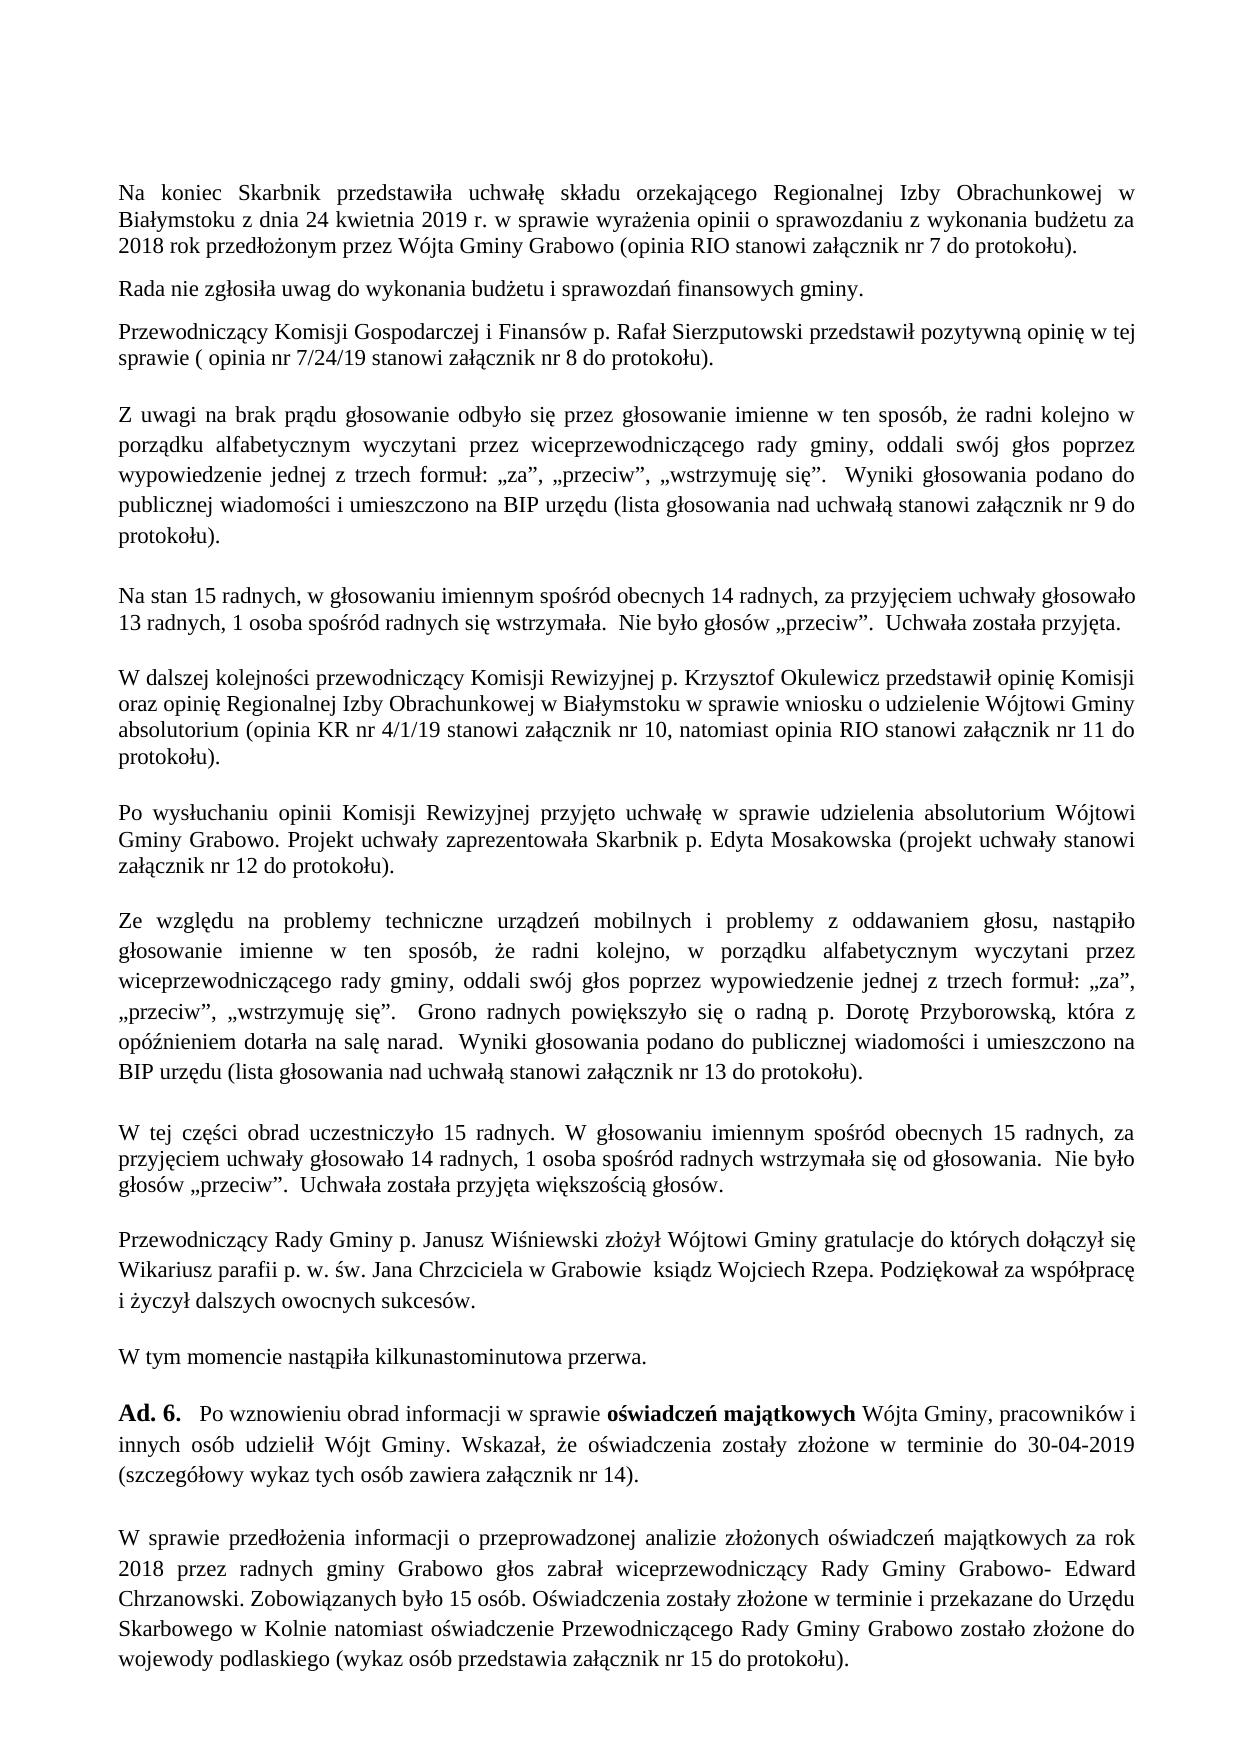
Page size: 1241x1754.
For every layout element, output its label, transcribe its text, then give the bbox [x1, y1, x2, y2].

text Rada nie zgłosiła uwag do wykonania budżetu i sprawozdań finansowych gminy. [118, 275, 1137, 301]
text Przewodniczący Rady Gminy p. Janusz Wiśniewski złożył Wójtowi Gminy gratulacje do których dołączył się Wikariusz parafii p. w. św. Jana Chrzciciela w Grabowie ksiądz Wojciech Rzepa. Podziękował za współpracę i życzył dalszych owocnych sukcesów. [118, 1226, 1137, 1313]
text W sprawie przedłożenia informacji o przeprowadzonej analizie złożonych oświadczeń majątkowych za rok 2018 przez radnych gminy Grabowo głos zabrał wiceprzewodniczący Rady Gminy Grabowo- Edward Chrzanowski. Zobowiązanych było 15 osób. Oświadczenia zostały złożone w terminie i przekazane do Urzędu Skarbowego w Kolnie natomiast oświadczenie Przewodniczącego Rady Gminy Grabowo zostało złożone do wojewody podlaskiego (wykaz osób przedstawia załącznik nr 15 do protokołu). [118, 1524, 1137, 1672]
text Na stan 15 radnych, w głosowaniu imiennym spośród obecnych 14 radnych, za przyjęciem uchwały głosowało 13 radnych, 1 osoba spośród radnych się wstrzymała. Nie było głosów „przeciw”. Uchwała została przyjęta. [118, 582, 1137, 635]
text W tym momencie nastąpiła kilkunastominutowa przerwa. [118, 1343, 1137, 1370]
text Po wysłuchaniu opinii Komisji Rewizyjnej przyjęto uchwałę w sprawie udzielenia absolutorium Wójtowi Gminy Grabowo. Projekt uchwały zaprezentowała Skarbnik p. Edyta Mosakowska (projekt uchwały stanowi załącznik nr 12 do protokołu). [118, 799, 1137, 878]
text W dalszej kolejności przewodniczący Komisji Rewizyjnej p. Krzysztof Okulewicz przedstawił opinię Komisji oraz opinię Regionalnej Izby Obrachunkowej w Białymstoku w sprawie wniosku o udzielenie Wójtowi Gminy absolutorium (opinia KR nr 4/1/19 stanowi załącznik nr 10, natomiast opinia RIO stanowi załącznik nr 11 do protokołu). [118, 664, 1137, 769]
text Ad. 6. Po wznowieniu obrad informacji w sprawie oświadczeń majątkowych Wójta Gminy, pracowników i innych osób udzielił Wójt Gminy. Wskazał, że oświadczenia zostały złożone w terminie do 30-04-2019 (szczegółowy wykaz tych osób zawiera załącznik nr 14). [118, 1398, 1137, 1488]
text Przewodniczący Komisji Gospodarczej i Finansów p. Rafał Sierzputowski przedstawił pozytywną opinię w tej sprawie ( opinia nr 7/24/19 stanowi załącznik nr 8 do protokołu). [118, 318, 1137, 371]
text Z uwagi na brak prądu głosowanie odbyło się przez głosowanie imienne w ten sposób, że radni kolejno w porządku alfabetycznym wyczytani przez wiceprzewodniczącego rady gminy, oddali swój głos poprzez wypowiedzenie jednej z trzech formuł: „za”, „przeciw”, „wstrzymuję się”. Wyniki głosowania podano do publicznej wiadomości i umieszczono na BIP urzędu (lista głosowania nad uchwałą stanowi załącznik nr 9 do protokołu). [118, 401, 1137, 548]
text Ze względu na problemy techniczne urządzeń mobilnych i problemy z oddawaniem głosu, nastąpiło głosowanie imienne w ten sposób, że radni kolejno, w porządku alfabetycznym wyczytani przez wiceprzewodniczącego rady gminy, oddali swój głos poprzez wypowiedzenie jednej z trzech formuł: „za”, „przeciw”, „wstrzymuję się”. Grono radnych powiększyło się o radną p. Dorotę Przyborowską, która z opóźnieniem dotarła na salę narad. Wyniki głosowania podano do publicznej wiadomości i umieszczono na BIP urzędu (lista głosowania nad uchwałą stanowi załącznik nr 13 do protokołu). [118, 907, 1137, 1084]
text W tej części obrad uczestniczyło 15 radnych. W głosowaniu imiennym spośród obecnych 15 radnych, za przyjęciem uchwały głosowało 14 radnych, 1 osoba spośród radnych wstrzymała się od głosowania. Nie było głosów „przeciw”. Uchwała została przyjęta większością głosów. [118, 1118, 1137, 1198]
text Na koniec Skarbnik przedstawiła uchwałę składu orzekającego Regionalnej Izby Obrachunkowej w Białymstoku z dnia 24 kwietnia 2019 r. w sprawie wyrażenia opinii o sprawozdaniu z wykonania budżetu za 2018 rok przedłożonym przez Wójta Gminy Grabowo (opinia RIO stanowi załącznik nr 7 do protokołu). [118, 179, 1137, 258]
